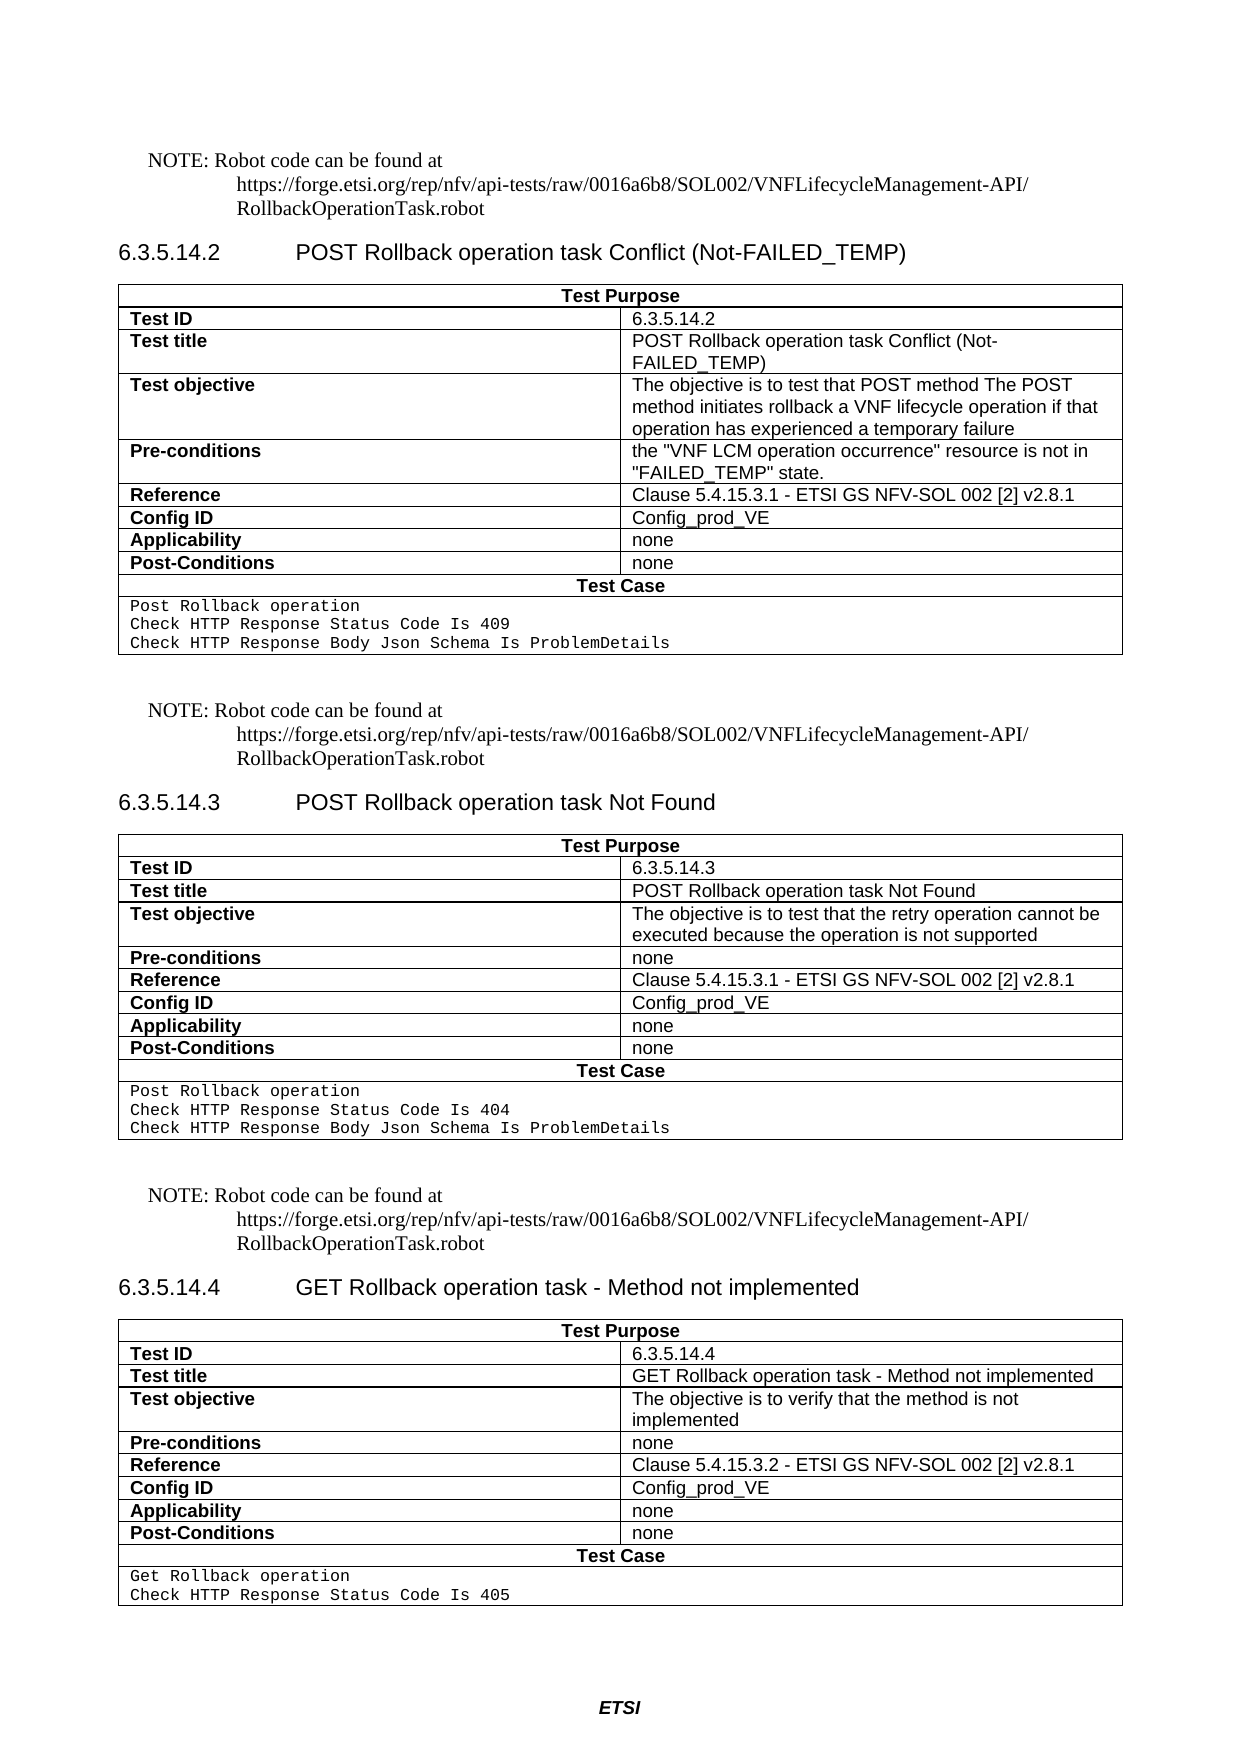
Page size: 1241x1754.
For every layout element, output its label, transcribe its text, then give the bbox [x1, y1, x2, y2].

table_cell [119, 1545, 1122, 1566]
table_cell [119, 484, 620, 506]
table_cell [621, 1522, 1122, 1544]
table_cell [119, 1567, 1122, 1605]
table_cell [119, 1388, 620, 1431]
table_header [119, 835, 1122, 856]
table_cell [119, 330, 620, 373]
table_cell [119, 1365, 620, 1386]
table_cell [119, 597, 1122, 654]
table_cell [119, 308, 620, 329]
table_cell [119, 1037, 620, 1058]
subtitle 6.3.5.14.2 POST Rollback operation task Conflict (Not-FAILED_TEMP) [118, 239, 1122, 265]
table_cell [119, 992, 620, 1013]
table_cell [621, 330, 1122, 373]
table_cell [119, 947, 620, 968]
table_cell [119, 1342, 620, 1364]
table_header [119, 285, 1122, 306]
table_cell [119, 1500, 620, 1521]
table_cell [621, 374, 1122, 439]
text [148, 1183, 1122, 1255]
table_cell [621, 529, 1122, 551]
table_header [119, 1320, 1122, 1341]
text NOTE: Robot code can be found at https://forge.etsi.org/rep/nfv/api-tests/raw/0016a6b8/SOL002/VNFLifecycleManagement-API/RollbackOperationTask.robot [148, 148, 1122, 220]
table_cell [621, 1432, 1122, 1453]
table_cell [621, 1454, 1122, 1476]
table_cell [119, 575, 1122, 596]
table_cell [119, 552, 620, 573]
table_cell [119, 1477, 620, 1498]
text NOTE: Robot code can be found at https://forge.etsi.org/rep/nfv/api-tests/raw/0016a6b8/SOL002/VNFLifecycleManagement-API/RollbackOperationTask.robot [148, 697, 1122, 770]
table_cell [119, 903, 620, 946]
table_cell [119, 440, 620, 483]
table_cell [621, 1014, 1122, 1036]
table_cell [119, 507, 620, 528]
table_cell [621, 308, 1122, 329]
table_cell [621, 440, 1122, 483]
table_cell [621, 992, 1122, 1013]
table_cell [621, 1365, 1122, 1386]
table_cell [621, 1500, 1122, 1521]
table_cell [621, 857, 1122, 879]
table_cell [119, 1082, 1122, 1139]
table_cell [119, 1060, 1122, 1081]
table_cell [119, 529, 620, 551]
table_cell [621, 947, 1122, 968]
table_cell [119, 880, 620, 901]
subtitle 6.3.5.14.3 POST Rollback operation task Not Found [118, 788, 1122, 815]
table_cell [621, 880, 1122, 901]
subtitle 6.3.5.14.4 GET Rollback operation task - Method not implemented [118, 1273, 1122, 1300]
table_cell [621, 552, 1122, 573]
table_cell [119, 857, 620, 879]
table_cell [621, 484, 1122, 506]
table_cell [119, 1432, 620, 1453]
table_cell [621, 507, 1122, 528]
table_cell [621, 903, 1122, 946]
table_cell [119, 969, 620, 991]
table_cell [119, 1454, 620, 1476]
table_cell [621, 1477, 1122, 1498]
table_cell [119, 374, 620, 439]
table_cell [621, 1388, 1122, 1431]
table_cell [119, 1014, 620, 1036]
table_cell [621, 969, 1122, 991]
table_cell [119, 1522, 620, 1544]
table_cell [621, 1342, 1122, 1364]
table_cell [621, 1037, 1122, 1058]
